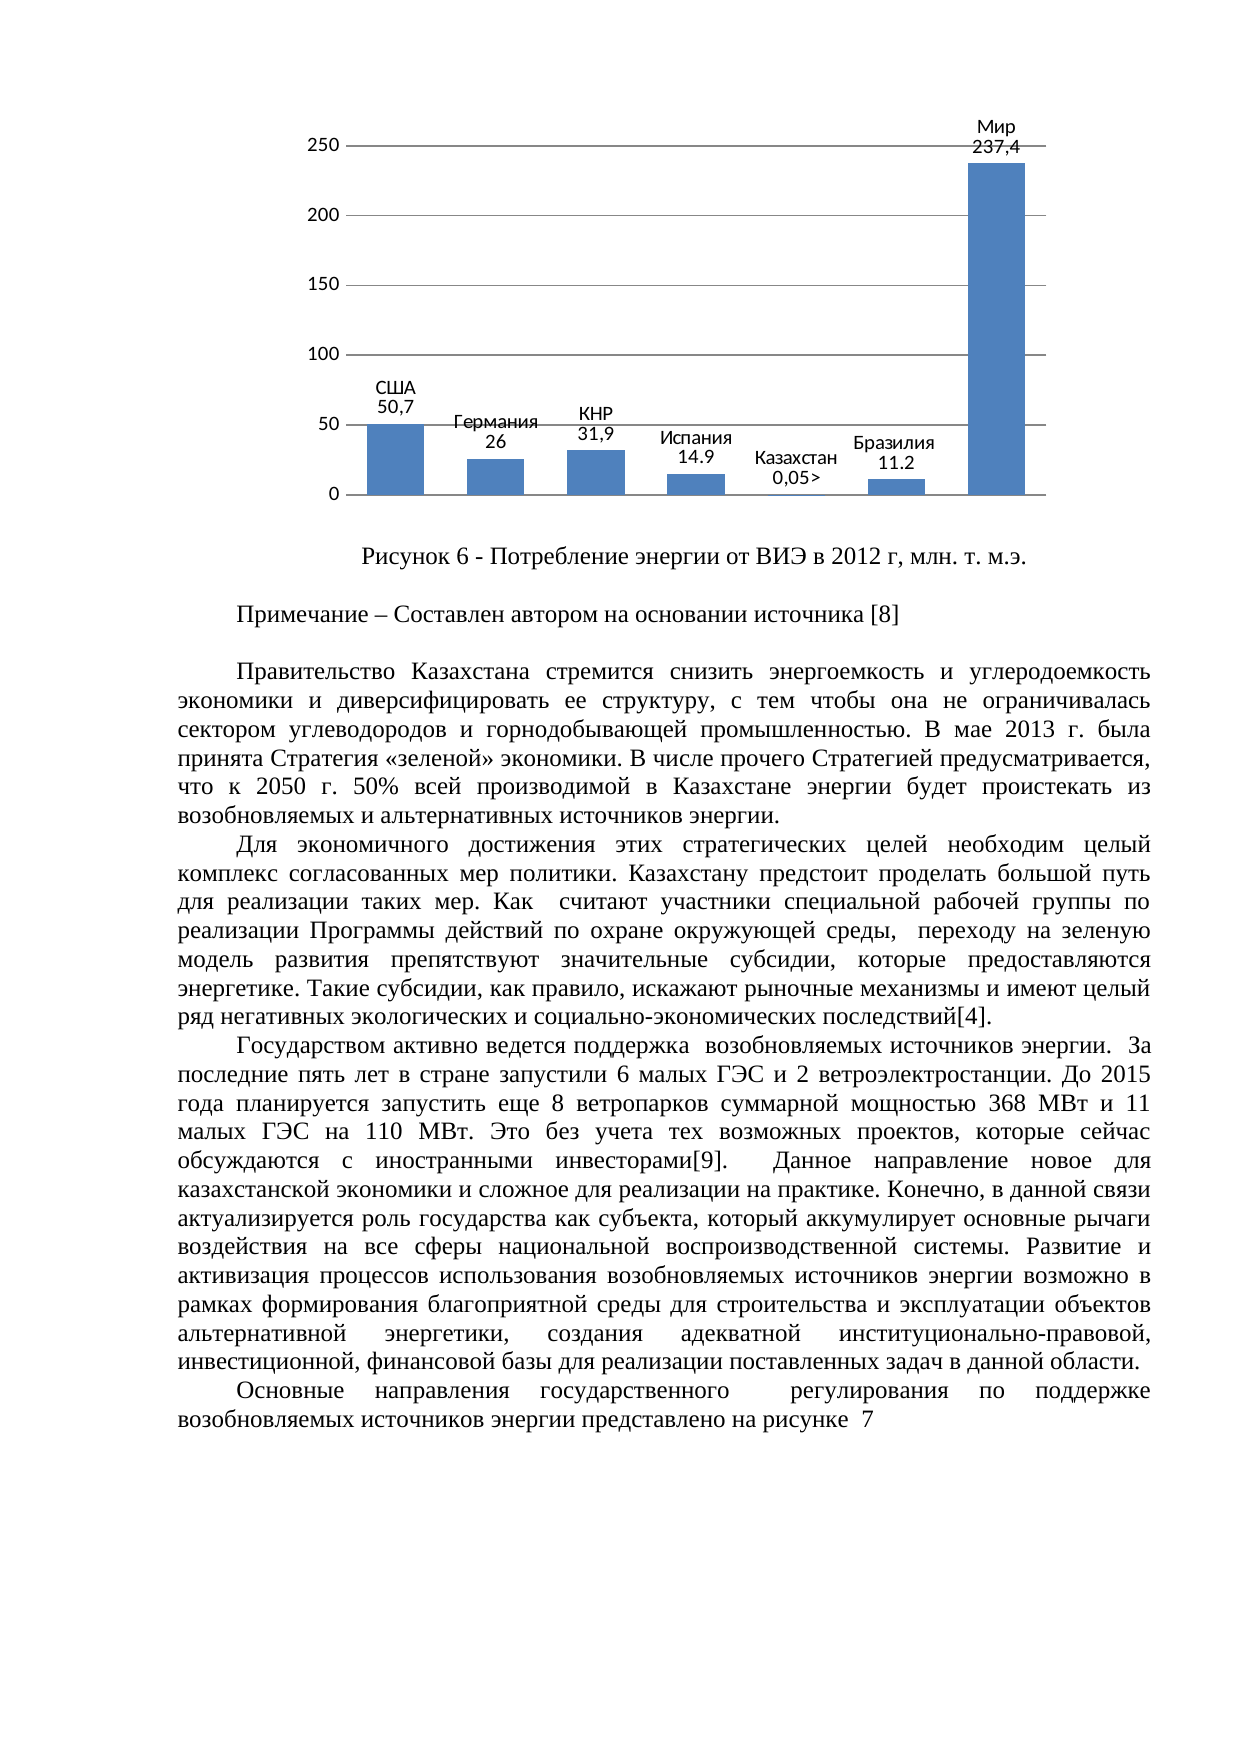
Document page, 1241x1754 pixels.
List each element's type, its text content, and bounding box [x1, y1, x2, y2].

text Рисунок 6 - Потребление энергии от ВИЭ в 2012 г, млн. т. м.э. [177, 541, 1152, 570]
text Для экономичного достижения этих стратегических целей необходим целый комплекс согласованных мер политики. Казахстану предстоит проделать большой путь для реализации таких мер. Как считают участники специальной рабочей группы по реализации Программы действий по охране окружующей среды, переходу на зеленую модель развития препятствуют значительные субсидии, которые предоставляются энергетике. Такие субсидии, как правило, искажают рыночные механизмы и имеют целый ряд негативных экологических и социально-экономических последствий[4]. [177, 829, 1152, 1030]
text Государством активно ведется поддержкa возобновляемых источников энергии. За последние пять лет в стране запустили 6 малых ГЭС и 2 ветроэлектростанции. До 2015 года планируется запустить еще 8 ветропарков суммарной мощностью 368 МВт и 11 малых ГЭС на 110 МВт. Это без учета тех возможных проектов, которые сейчас обсуждаются с иностранными инвесторами[9]. Данное направление новое для казахстанской экономики и сложное для реализации на практике. Конечно, в данной связи актуализируется роль государства как субъекта, который аккумулирует основные рычаги воздействия на все сферы национальной воспроизводственной системы. Развитие и активизация процессов использования возобновляемых источников энергии возможно в рамках формирования благоприятной среды для строительства и эксплуатации объектов альтернативной энергетики, создания адекватной институционально-правовой, инвестиционной, финансовой базы для реализации поставленных задач в данной области. [177, 1030, 1152, 1375]
text Основные направления государственного регулирования по поддержке возобновляемых источников энергии представлено на рисунке 7 [177, 1375, 1152, 1433]
text Примечание – Составлен автором на основании источника [8] [177, 599, 1152, 628]
text Правительство Казахстана стремится снизить энергоемкость и углеродоемкость экономики и диверсифицировать ее структуру, с тем чтобы она не ограничивалась сектором углеводородов и горнодобывающей промышленностью. В мае 2013 г. была принята Стратегия «зеленой» экономики. В числе прочего Стратегией предусматривается, что к 2050 г. 50% всей производимой в Казахстане энергии будет проистекать из возобновляемых и альтернативных источников энергии. [177, 656, 1152, 829]
